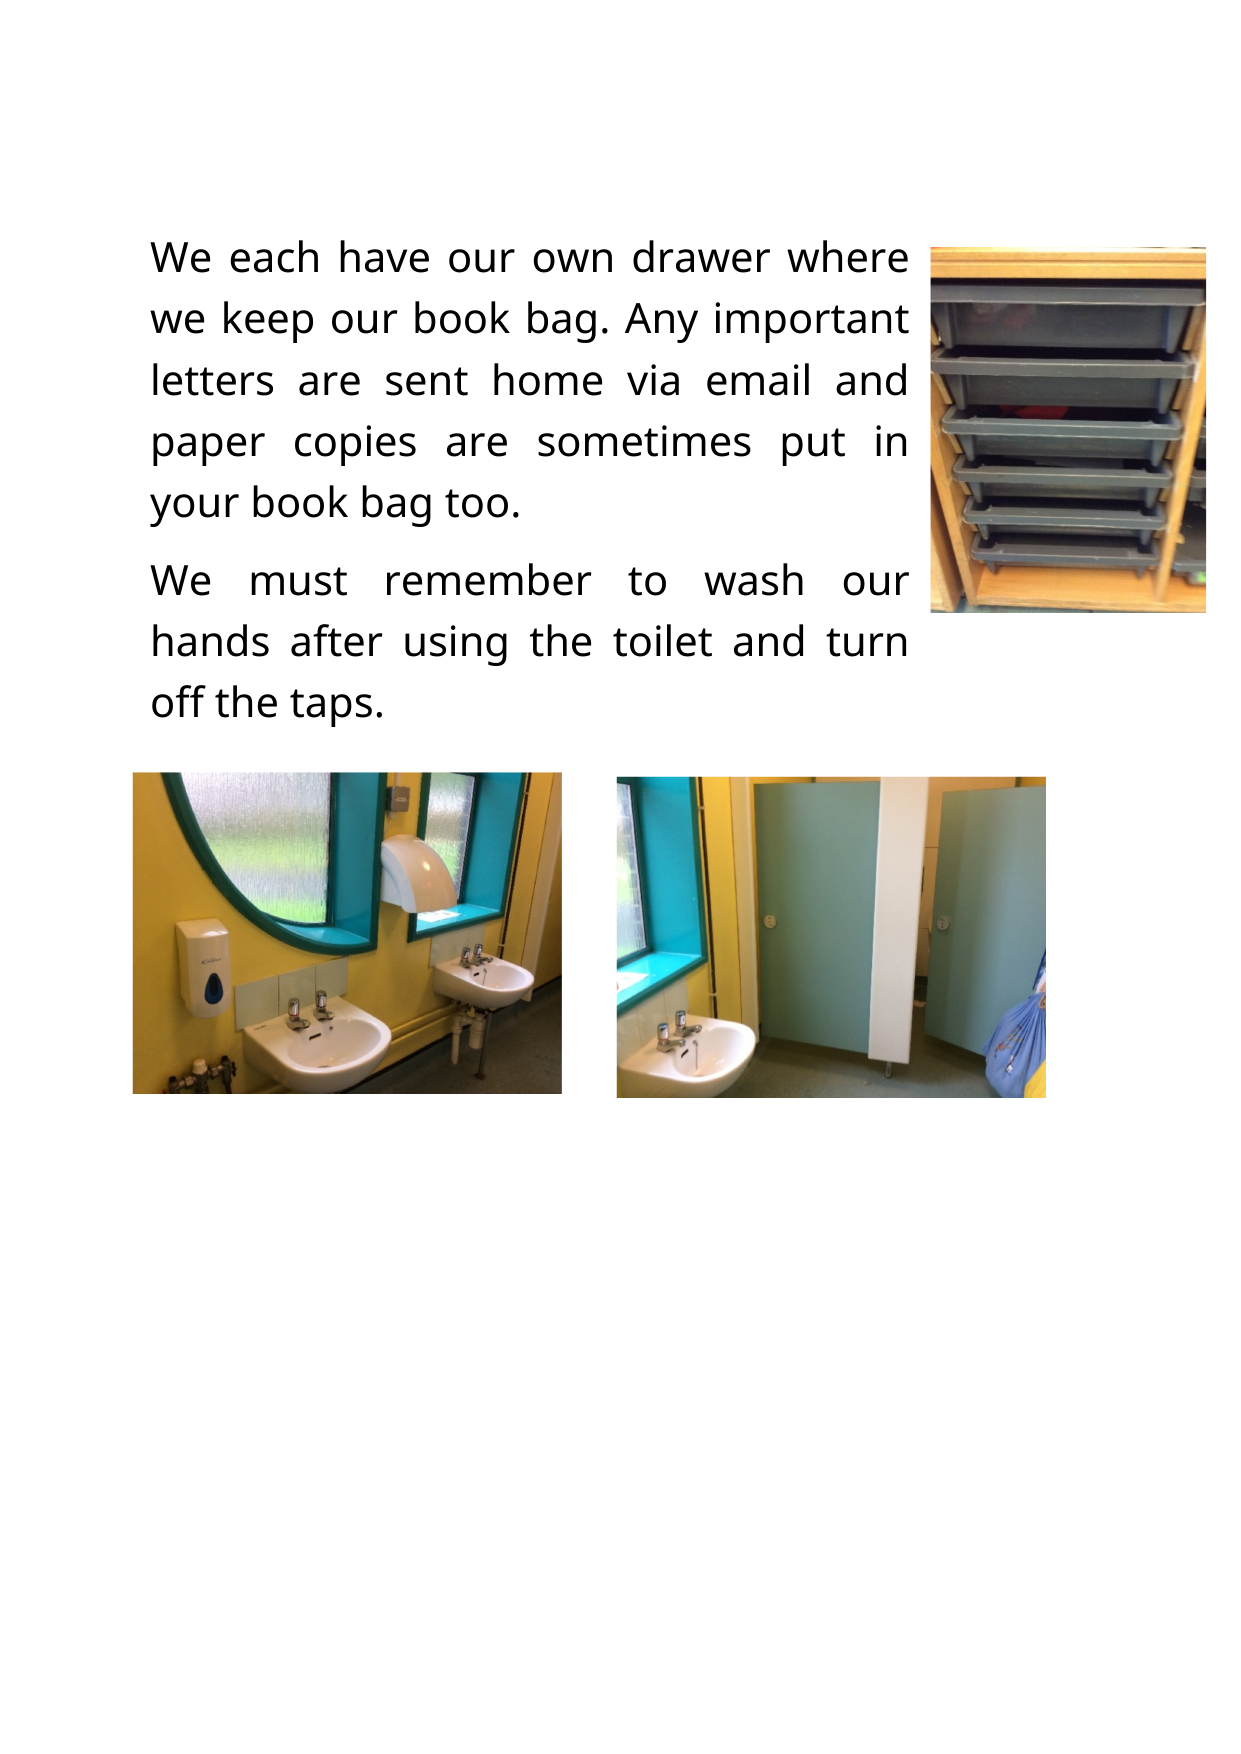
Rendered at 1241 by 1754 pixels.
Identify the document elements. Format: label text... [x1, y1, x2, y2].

picture [133, 773, 561, 1094]
picture [931, 247, 1207, 613]
text We must remember to wash our hands after using the toilet and turn off the taps. [150, 551, 1090, 730]
picture [617, 777, 1046, 1098]
text We each have our own drawer where we keep our book bag. Any important letters are sent home via email and paper copies are sometimes put in your book bag too. [150, 228, 1090, 530]
